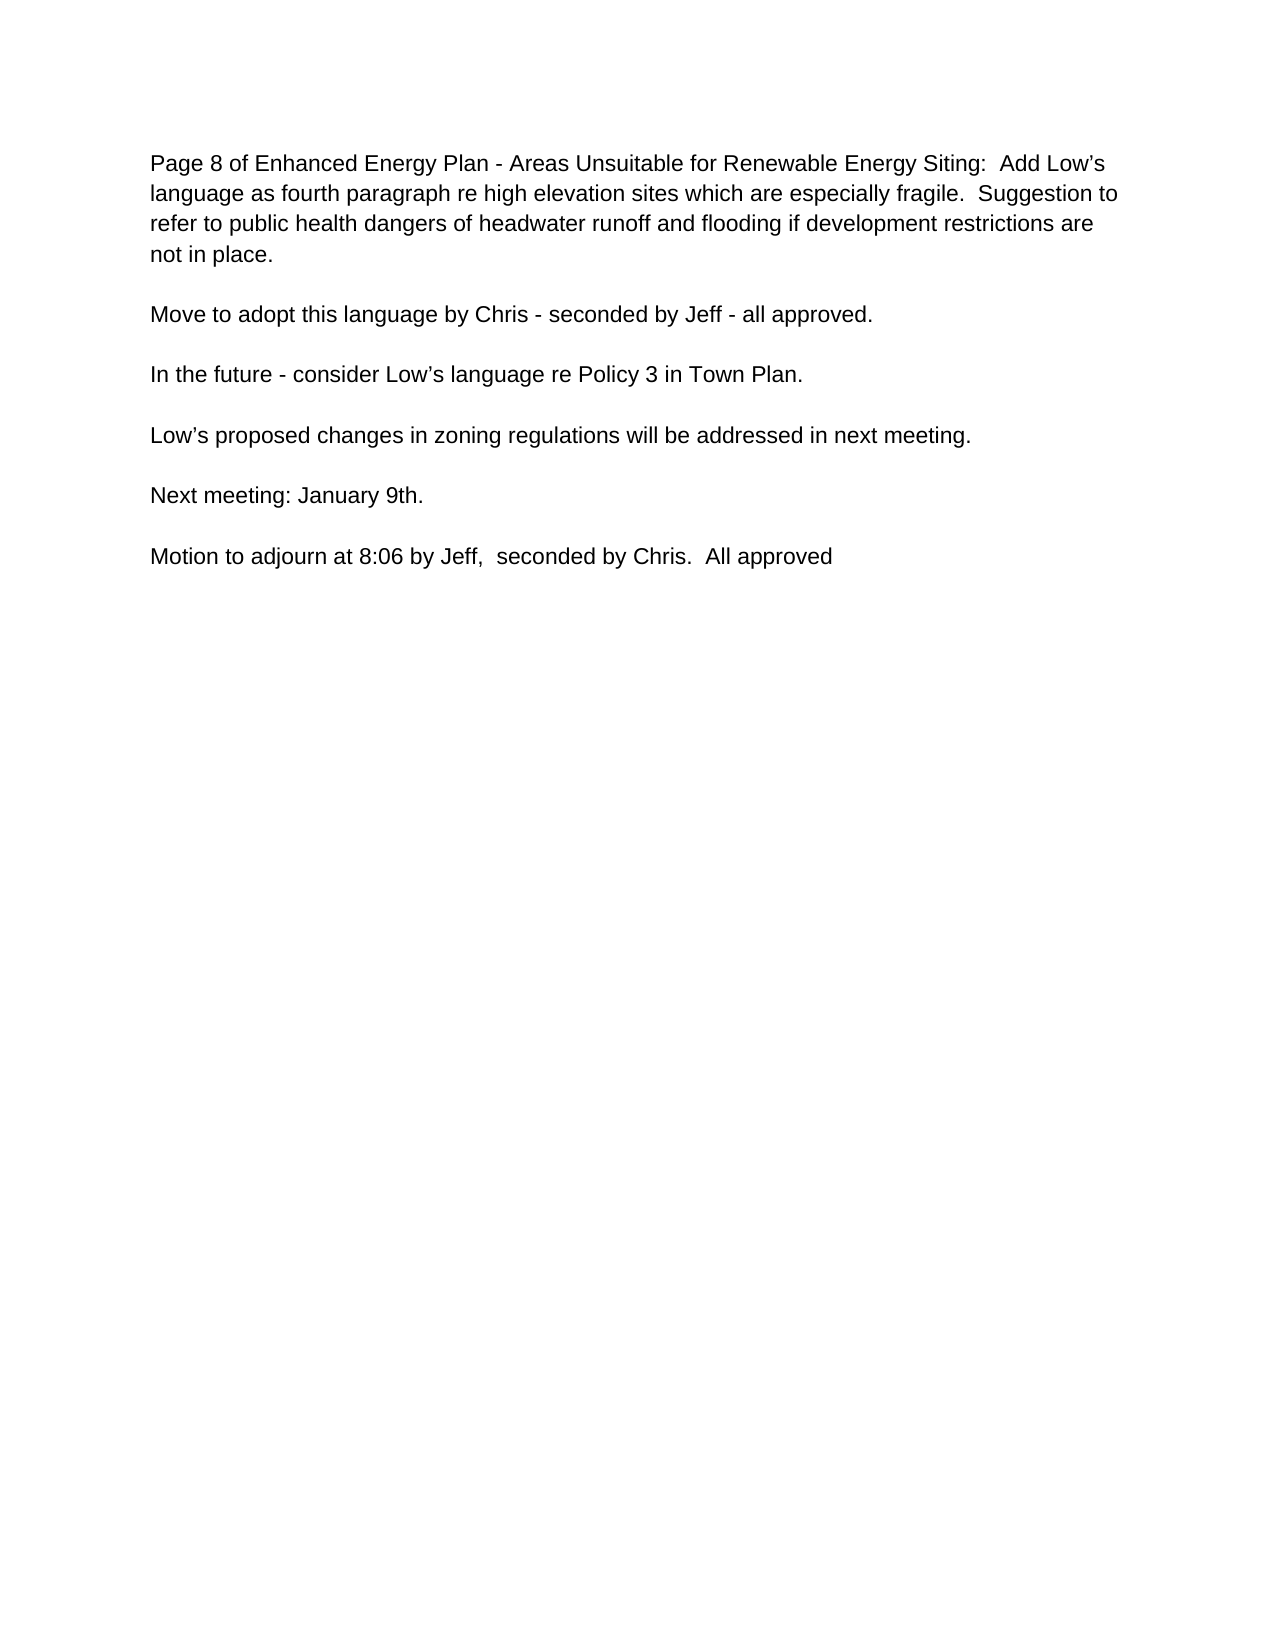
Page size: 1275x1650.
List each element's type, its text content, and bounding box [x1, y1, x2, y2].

text Move to adopt this language by Chris - seconded by Jeff - all approved. [150, 301, 1125, 327]
text Motion to adjourn at 8:06 by Jeff, seconded by Chris. All approved [150, 543, 1125, 569]
text Next meeting: January 9th. [150, 482, 1125, 509]
text In the future - consider Low’s language re Policy 3 in Town Plan. [150, 361, 1125, 388]
text Page 8 of Enhanced Energy Plan - Areas Unsuitable for Renewable Energy Siting: Add Low’s language as fourth paragraph re high elevation sites which are especially fragile. Suggestion to refer to public health dangers of headwater runoff and flooding if development restrictions are not in place. [150, 150, 1125, 267]
text Low’s proposed changes in zoning regulations will be addressed in next meeting. [150, 422, 1125, 448]
